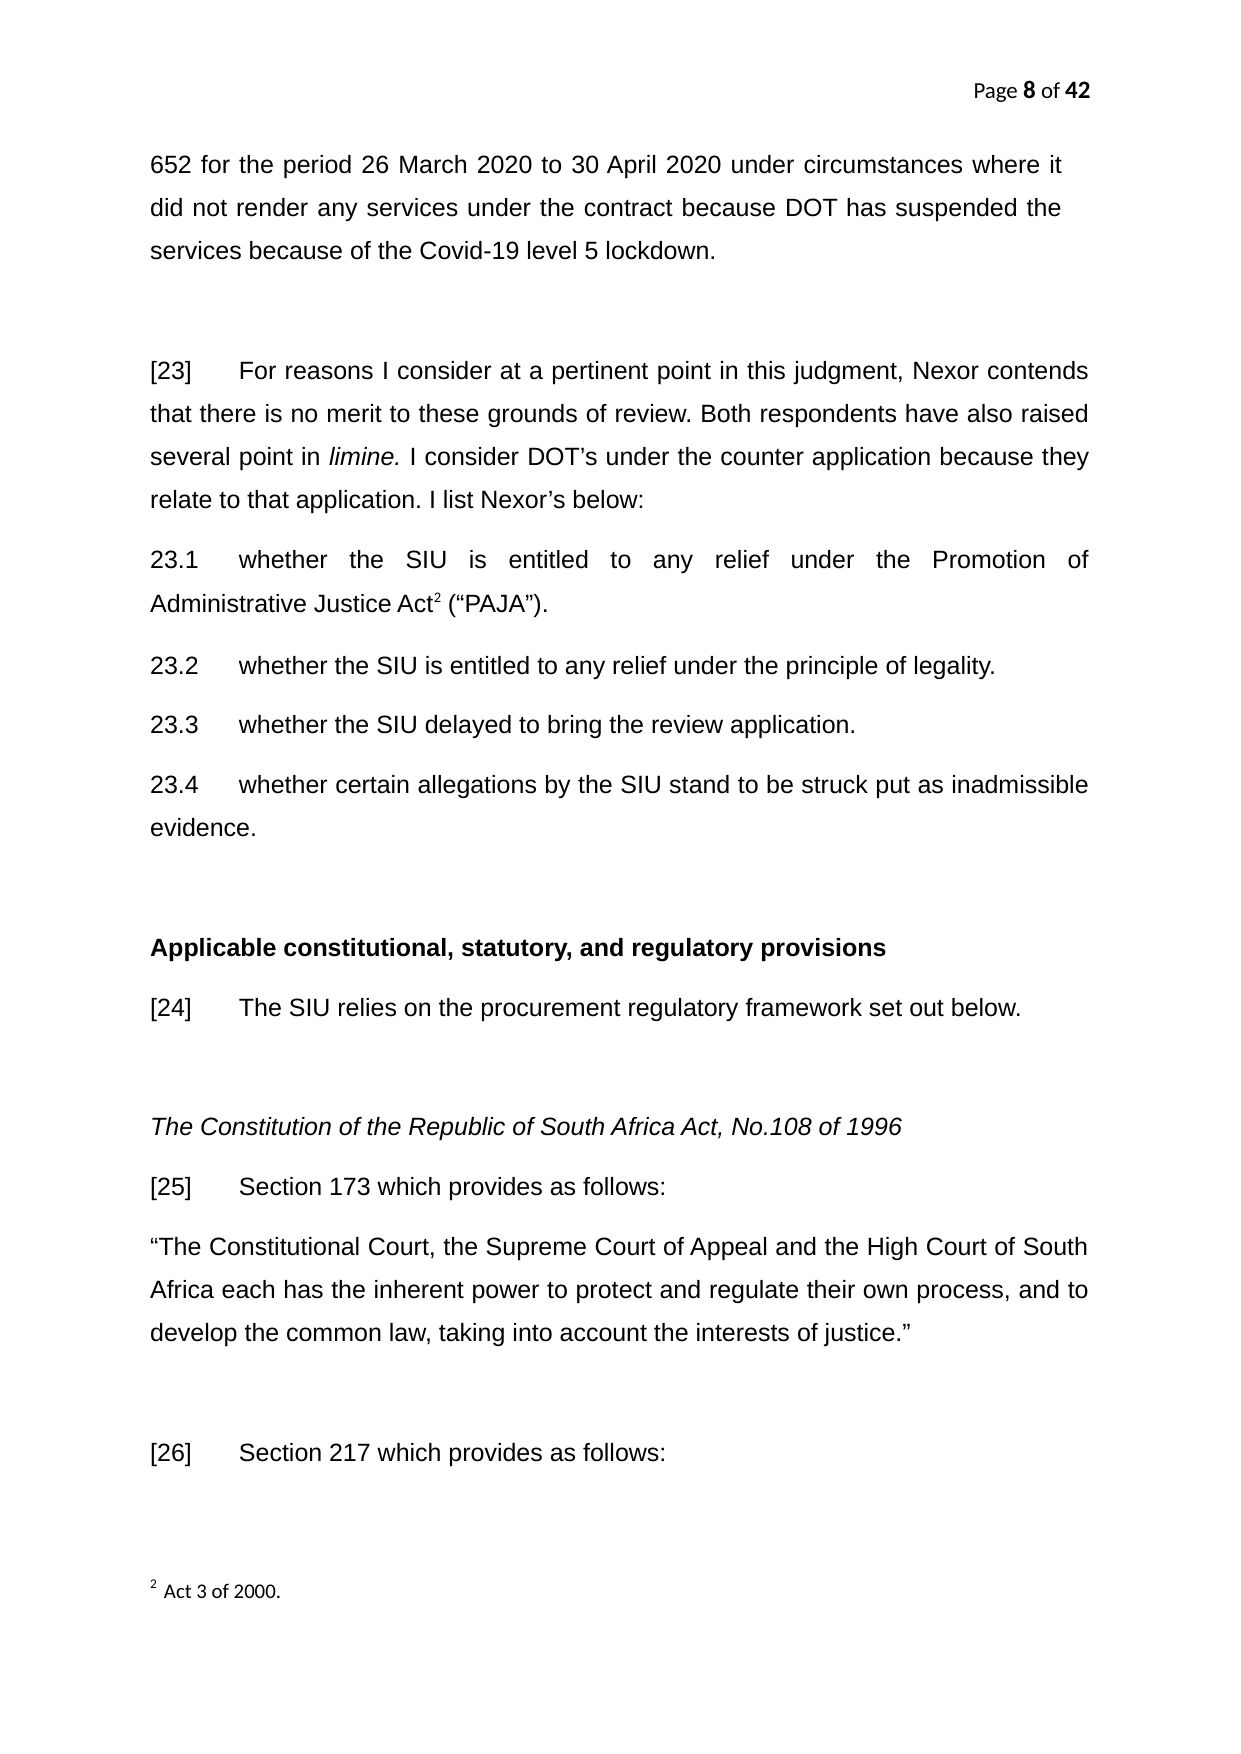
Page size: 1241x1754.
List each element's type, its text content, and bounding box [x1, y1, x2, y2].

text [24] The SIU relies on the procurement regulatory framework set out below. [150, 993, 1090, 1021]
text “The Constitutional Court, the Supreme Court of Appeal and the High Court of South Africa each has the inherent power to protect and regulate their own process, and to develop the common law, taking into account the interests of justice.” [150, 1232, 1090, 1347]
text [26] Section 217 which provides as follows: [150, 1438, 1090, 1466]
text 23.2 whether the SIU is entitled to any relief under the principle of legality. [150, 651, 1090, 679]
text [25] Section 173 which provides as follows: [150, 1172, 1090, 1201]
text 23.4 whether certain allegations by the SIU stand to be struck put as inadmissible evidence. [150, 770, 1090, 842]
text 23.3 whether the SIU delayed to bring the review application. [150, 710, 1090, 739]
text The Constitution of the Republic of South Africa Act, No.108 of 1996 [150, 1112, 1090, 1141]
text [23] For reasons I consider at a pertinent point in this judgment, Nexor contends that there is no merit to these grounds of review. Both respondents have also raised several point in limine. I consider DOT’s under the counter application because they relate to that application. I list Nexor’s below: [150, 356, 1090, 514]
text 652 for the period 26 March 2020 to 30 April 2020 under circumstances where it did not render any services under the contract because DOT has suspended the services because of the Covid-19 level 5 lockdown. [150, 150, 1064, 265]
text Applicable constitutional, statutory, and regulatory provisions [150, 933, 1090, 962]
text 23.1 whether the SIU is entitled to any relief under the Promotion of Administrative Justice Act (“PAJA”). [150, 545, 1090, 619]
